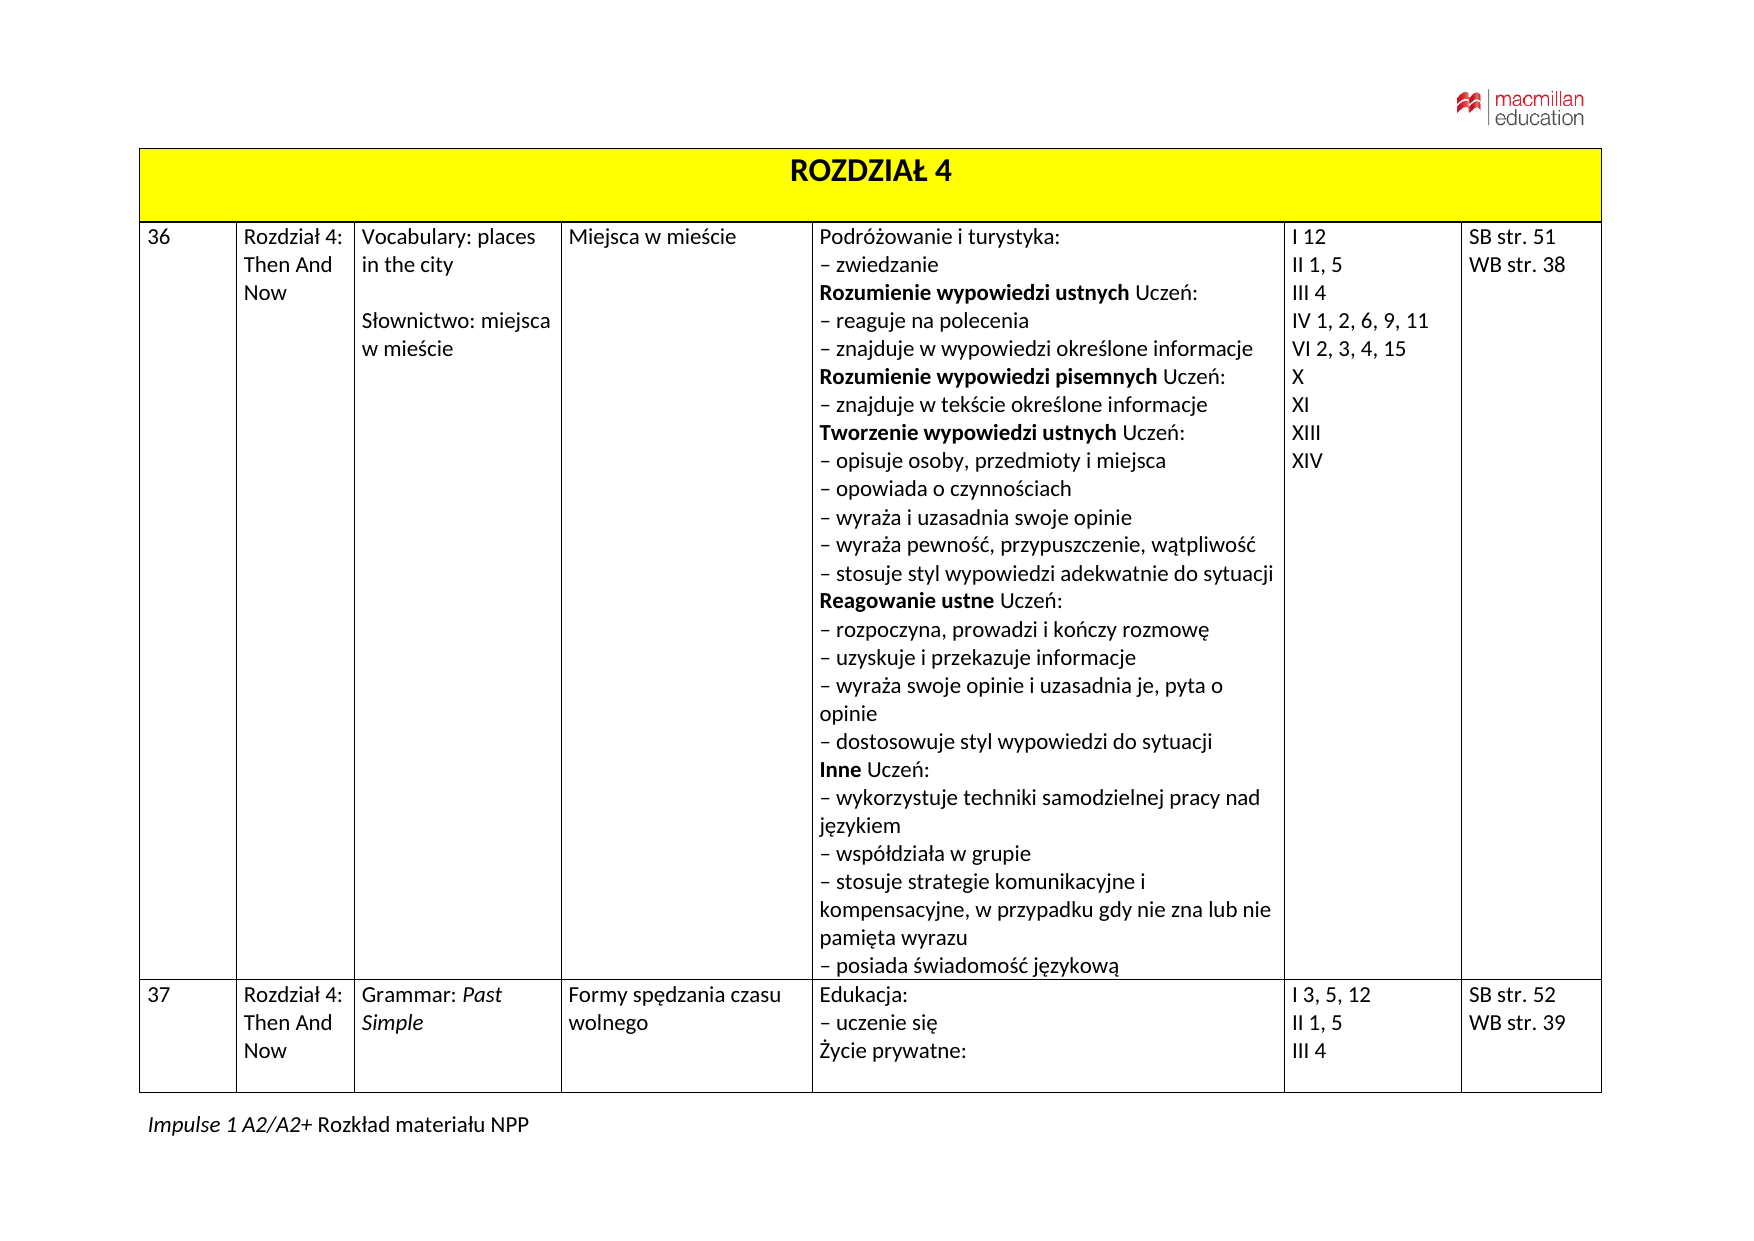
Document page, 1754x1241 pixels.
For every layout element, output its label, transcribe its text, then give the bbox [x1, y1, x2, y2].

table_cell Formy spędzania czasu wolnego Uczenie się Czas Past Simple [562, 980, 812, 1092]
table_cell ROZDZIAŁ 4 [140, 149, 1601, 221]
table_cell SB str. 51 WB str. 38 [1462, 223, 1601, 979]
table_cell SB str. 52 WB str. 39 [1462, 980, 1601, 1092]
table_cell 36 [140, 223, 236, 979]
table_cell I 12 II 1, 5 III 4 IV 1, 2, 6, 9, 11 VI 2, 3, 4, 15 X XI XIII XIV [1285, 223, 1461, 979]
table_cell Vocabulary: places in the city Słownictwo: miejsca w mieście [355, 223, 561, 979]
picture [1442, 73, 1607, 143]
table_cell Rozdział 4: Then And Now [237, 980, 354, 1092]
table_cell Rozdział 4: Then And Now [237, 223, 354, 979]
table_cell 37 [140, 980, 236, 1092]
table_cell Grammar: Past Simple Gramatyka: czas Past Simple [355, 980, 561, 1092]
table_cell I 3, 5, 12 II 1, 5 III 4 IV 1, 2, 6, 9, 11 VI 2, 3, 4, 15 X XI XIII XIV [1285, 980, 1461, 1092]
table_cell Miejsca w mieście [562, 223, 812, 979]
table_cell Podróżowanie i turystyka: – zwiedzanie Rozumienie wypowiedzi ustnych Uczeń: – reaguje na polecenia – znajduje w wypowiedzi określone informacje Rozumienie wypowiedzi pisemnych Uczeń: – znajduje w tekście określone informacje Tworzenie wypowiedzi ustnych Uczeń: – opisuje osoby, przedmioty i miejsca – opowiada o czynnościach – wyraża i uzasadnia swoje opinie – wyraża pewność, przypuszczenie, wątpliwość – stosuje styl wypowiedzi adekwatnie do sytuacji Reagowanie ustne Uczeń: – rozpoczyna, prowadzi i kończy rozmowę – uzyskuje i przekazuje informacje – wyraża swoje opinie i uzasadnia je, pyta o opinie – dostosowuje styl wypowiedzi do sytuacji Inne Uczeń: – wykorzystuje techniki samodzielnej pracy nad językiem – współdziała w grupie – stosuje strategie komunikacyjne i kompensacyjne, w przypadku gdy nie zna lub nie pamięta wyrazu – posiada świadomość językową [813, 223, 1284, 979]
